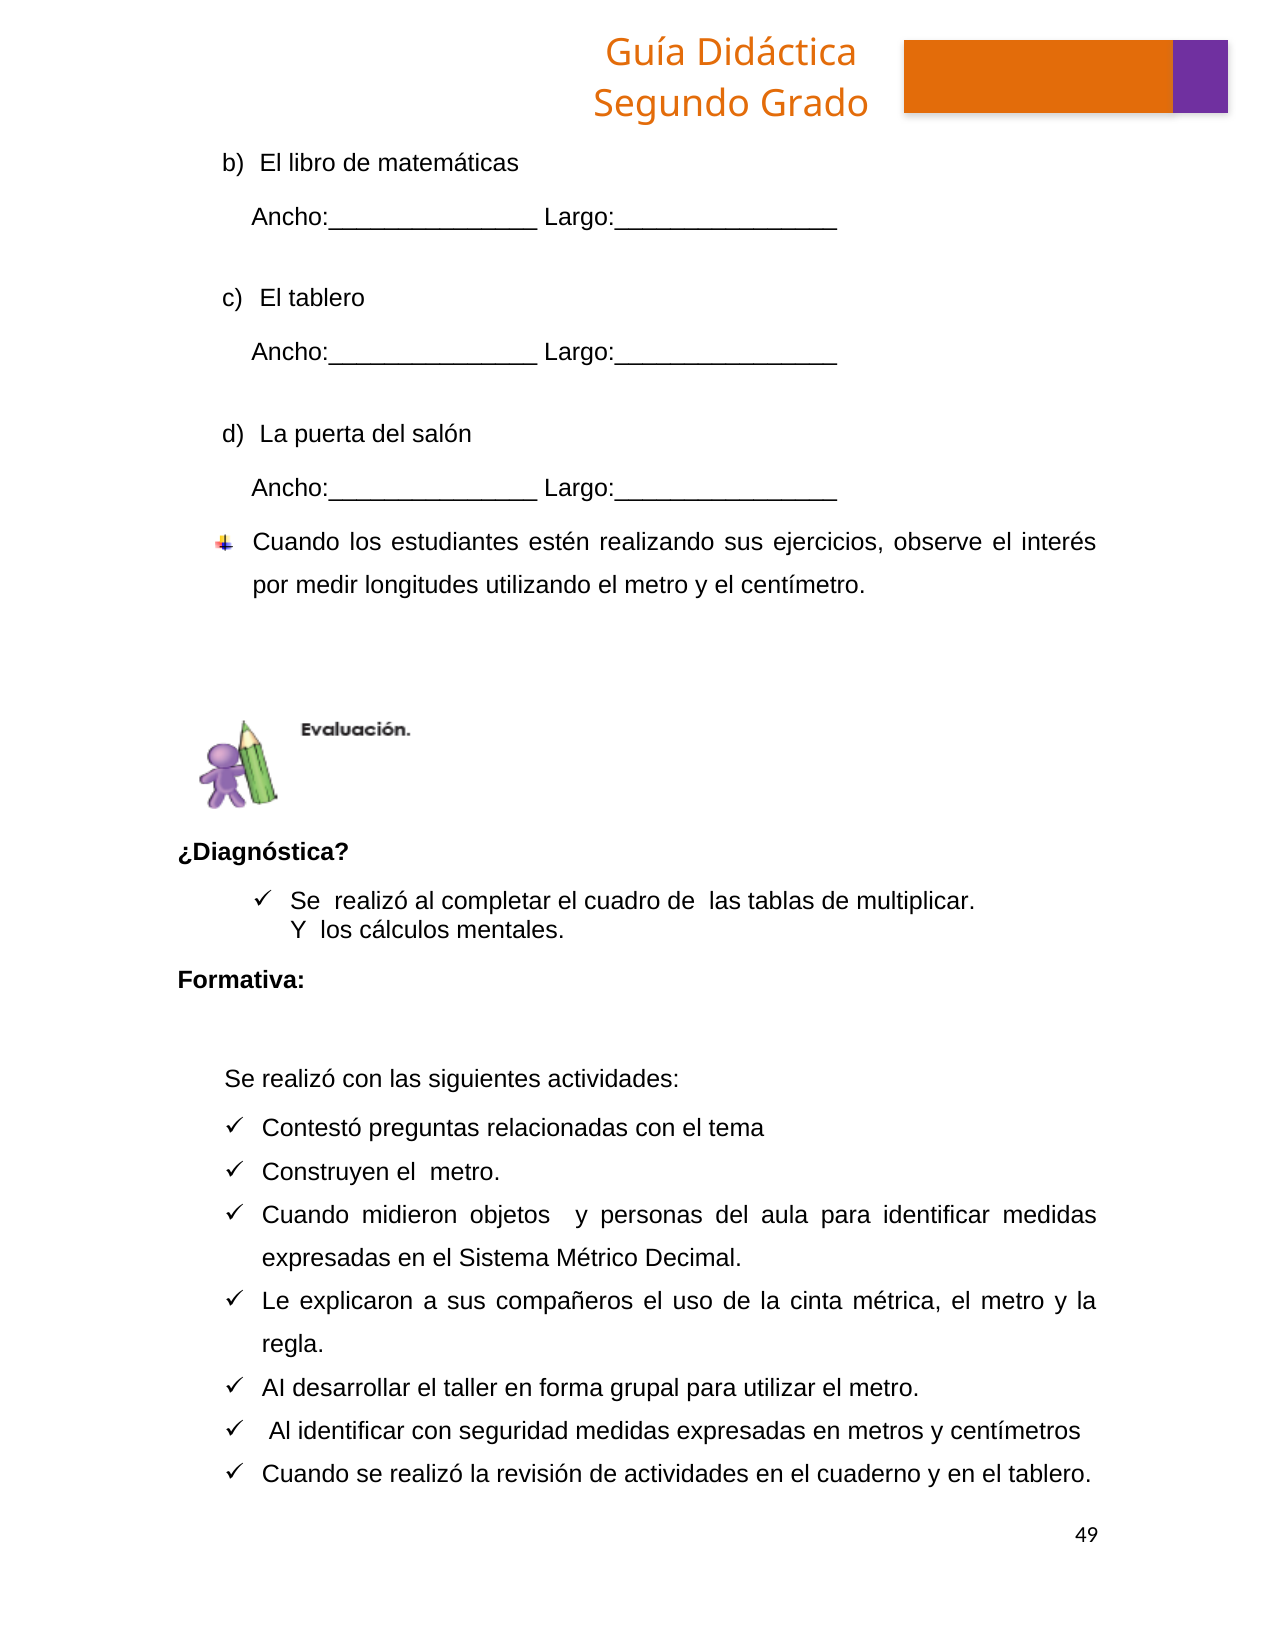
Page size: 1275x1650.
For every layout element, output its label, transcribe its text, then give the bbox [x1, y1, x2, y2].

list El libro de matemáticas [222, 148, 1098, 176]
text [251, 473, 1098, 502]
list Cuando los estudiantes estén realizando sus ejercicios, observe el interés por medir longitudes utilizando el metro y el centímetro. [215, 527, 1098, 599]
list Cuando se realizó la revisión de actividades en el cuaderno y en el tablero. [224, 1459, 1098, 1488]
list La puerta del salón [222, 419, 1098, 448]
text Se realizó con las siguientes actividades: [224, 1064, 1098, 1092]
list Y los cálculos mentales. [290, 915, 1098, 944]
list Al identificar con seguridad medidas expresadas en metros y centímetros [224, 1416, 1098, 1444]
picture [215, 533, 233, 551]
list AI desarrollar el taller en forma grupal para utilizar el metro. [224, 1372, 1098, 1401]
list Cuando midieron objetos y personas del aula para identificar medidas expresadas en el Sistema Métrico Decimal. [224, 1200, 1098, 1272]
picture [181, 700, 429, 820]
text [251, 337, 1098, 366]
text Formativa: [177, 964, 1098, 993]
list Construyen el metro. [224, 1157, 1098, 1185]
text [251, 202, 1098, 230]
list Se realizó al completar el cuadro de las tablas de multiplicar. [252, 886, 1098, 915]
text ¿Diagnóstica? [177, 837, 1098, 865]
list Contestó preguntas relacionadas con el tema [224, 1113, 1098, 1142]
list Le explicaron a sus compañeros el uso de la cinta métrica, el metro y la regla. [224, 1286, 1098, 1358]
list El tablero [222, 283, 1098, 312]
